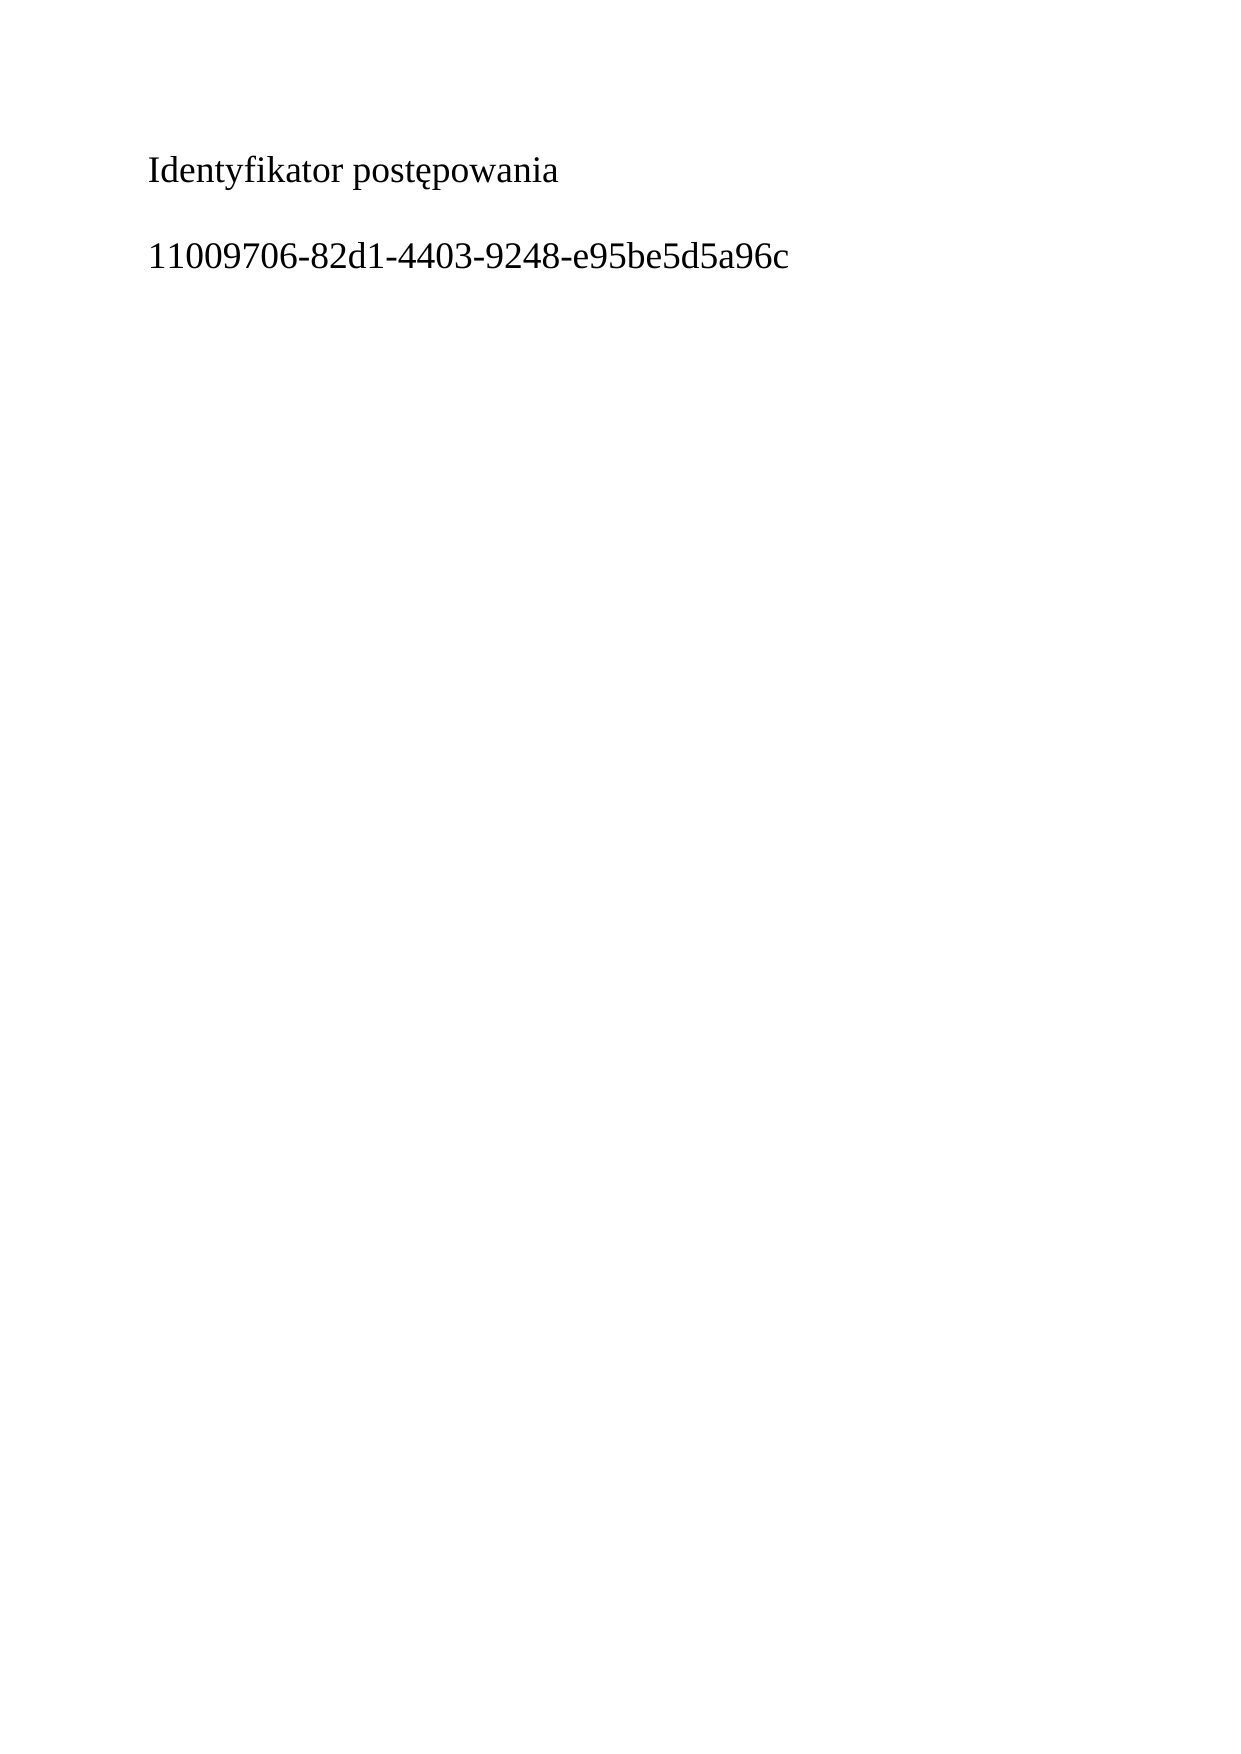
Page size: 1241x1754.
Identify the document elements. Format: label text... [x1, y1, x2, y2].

text 11009706-82d1-4403-9248-e95be5d5a96c [148, 234, 1093, 277]
text Identyfikator postępowania [148, 148, 1093, 191]
